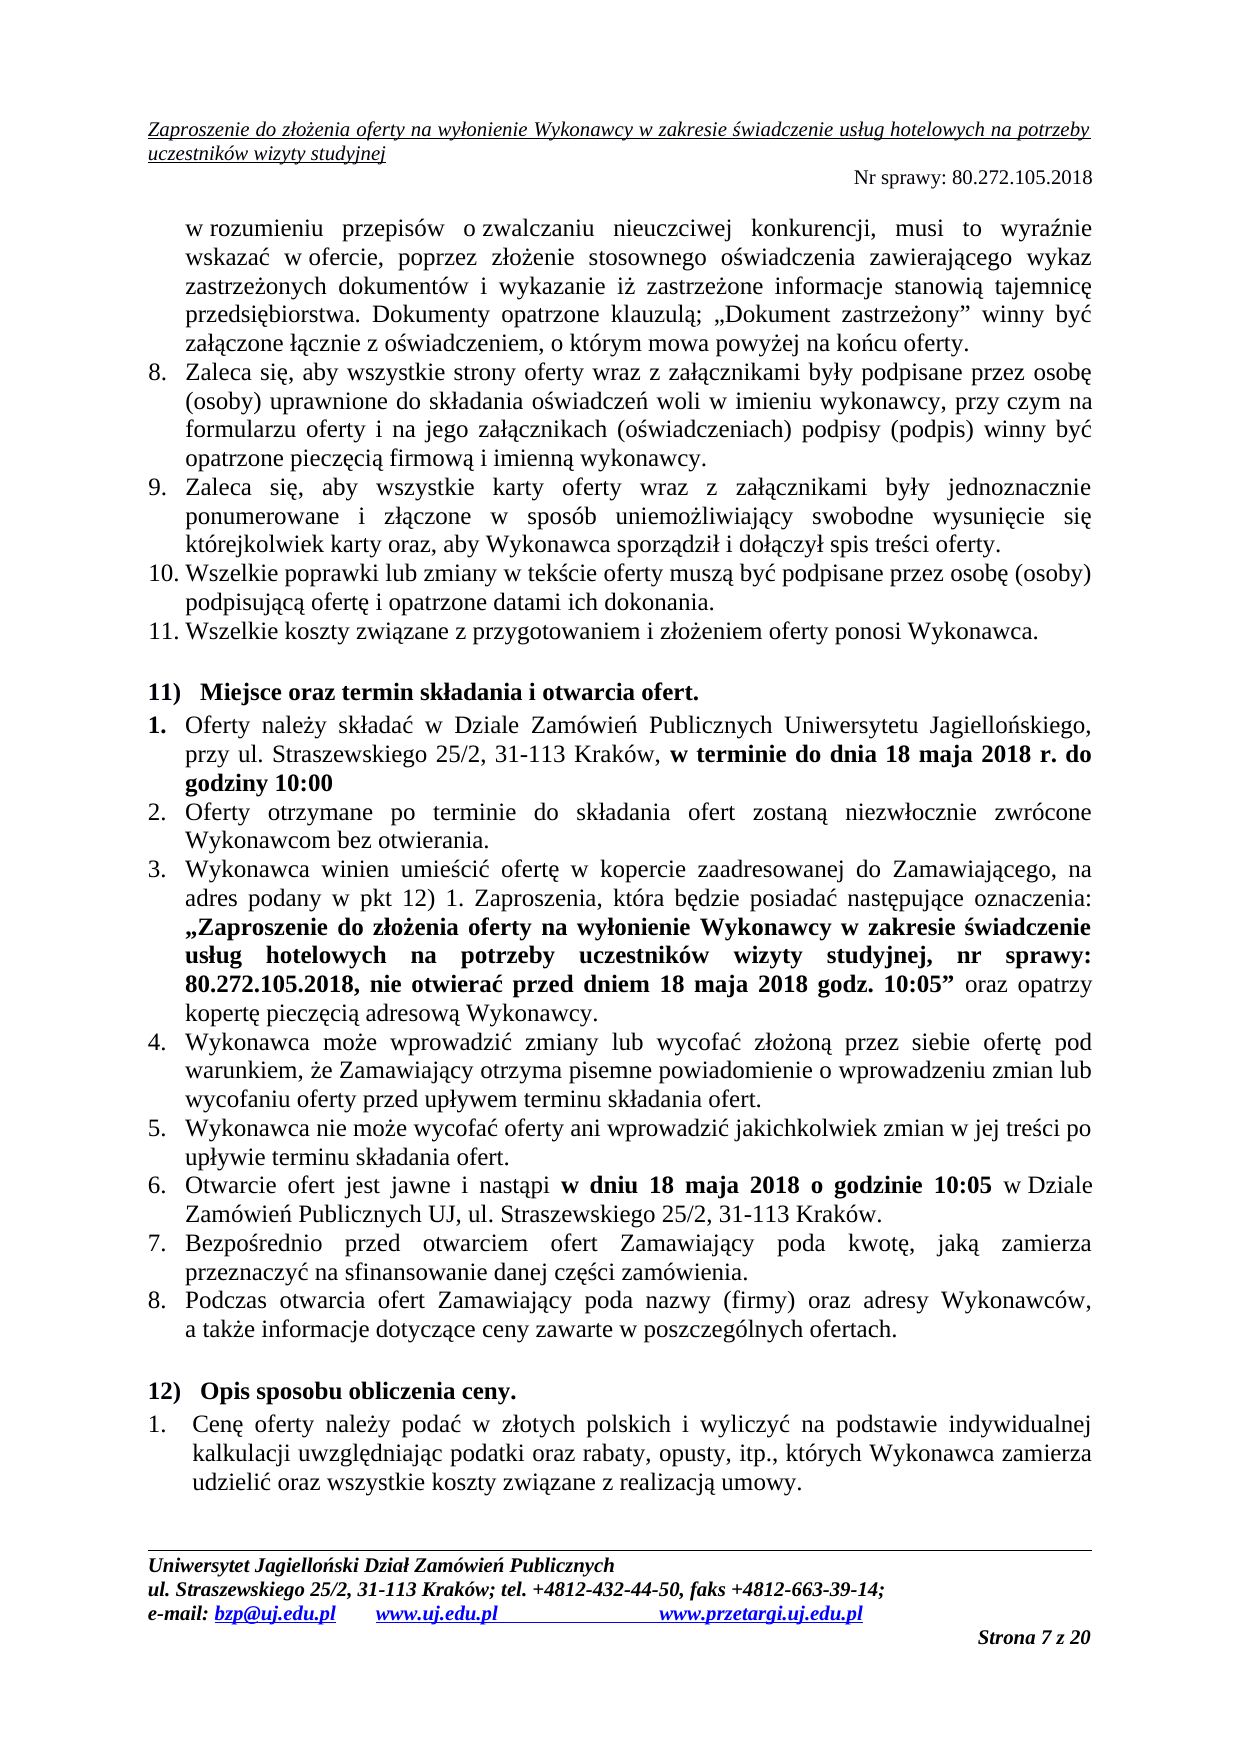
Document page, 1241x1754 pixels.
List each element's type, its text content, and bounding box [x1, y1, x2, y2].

list Otwarcie ofert jest jawne i nastąpi w dniu 18 maja 2018 o godzinie 10:05 w Dziale Zamówień Publicznych UJ, ul. Straszewskiego 25/2, 31-113 Kraków. [148, 1171, 1092, 1228]
list Oferty otrzymane po terminie do składania ofert zostaną niezwłocznie zwrócone Wykonawcom bez otwierania. [148, 797, 1092, 854]
list Wykonawca nie może wycofać oferty ani wprowadzić jakichkolwiek zmian w jej treści po upływie terminu składania ofert. [148, 1113, 1092, 1171]
list Oferty należy składać w Dziale Zamówień Publicznych Uniwersytetu Jagiellońskiego, przy ul. Straszewskiego 25/2, 31-113 Kraków, w terminie do dnia 18 maja 2018 r. do godziny 10:00 [148, 711, 1092, 797]
list Zaleca się, aby wszystkie strony oferty wraz z załącznikami były podpisane przez osobę (osoby) uprawnione do składania oświadczeń woli w imieniu wykonawcy, przy czym na formularzu oferty i na jego załącznikach (oświadczeniach) podpisy (podpis) winny być opatrzone pieczęcią firmową i imienną wykonawcy. [148, 357, 1092, 472]
list Wszelkie koszty związane z przygotowaniem i złożeniem oferty ponosi Wykonawca. [148, 616, 1092, 644]
list Podczas otwarcia ofert Zamawiający poda nazwy (firmy) oraz adresy Wykonawców, a także informacje dotyczące ceny zawarte w poszczególnych ofertach. [148, 1286, 1092, 1343]
list Zaleca się, aby wszystkie karty oferty wraz z załącznikami były jednoznacznie ponumerowane i złączone w sposób uniemożliwiający swobodne wysunięcie się którejkolwiek karty oraz, aby Wykonawca sporządził i dołączył spis treści oferty. [148, 472, 1092, 558]
list Cenę oferty należy podać w złotych polskich i wyliczyć na podstawie indywidualnej kalkulacji uwzględniając podatki oraz rabaty, opusty, itp., których Wykonawca zamierza udzielić oraz wszystkie koszty związane z realizacją umowy. [148, 1409, 1092, 1495]
list Bezpośrednio przed otwarciem ofert Zamawiający poda kwotę, jaką zamierza przeznaczyć na sfinansowanie danej części zamówienia. [148, 1228, 1092, 1286]
list Opis sposobu obliczenia ceny. [148, 1376, 1092, 1405]
list Miejsce oraz termin składania i otwarcia ofert. [148, 677, 1092, 706]
list Wykonawca może wprowadzić zmiany lub wycofać złożoną przez siebie ofertę pod warunkiem, że Zamawiający otrzyma pisemne powiadomienie o wprowadzeniu zmian lub wycofaniu oferty przed upływem terminu składania ofert. [148, 1027, 1092, 1113]
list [148, 213, 1092, 357]
list Wszelkie poprawki lub zmiany w tekście oferty muszą być podpisane przez osobę (osoby) podpisującą ofertę i opatrzone datami ich dokonania. [148, 558, 1092, 616]
list Wykonawca winien umieścić ofertę w kopercie zaadresowanej do Zamawiającego, na adres podany w pkt 12) 1. Zaproszenia, która będzie posiadać następujące oznaczenia: „Zaproszenie do złożenia oferty na wyłonienie Wykonawcy w zakresie świadczenie usług hotelowych na potrzeby uczestników wizyty studyjnej, nr sprawy: 80.272.105.2018, nie otwierać przed dniem 18 maja 2018 godz. 10:05” oraz opatrzy kopertę pieczęcią adresową Wykonawcy. [148, 854, 1092, 1027]
